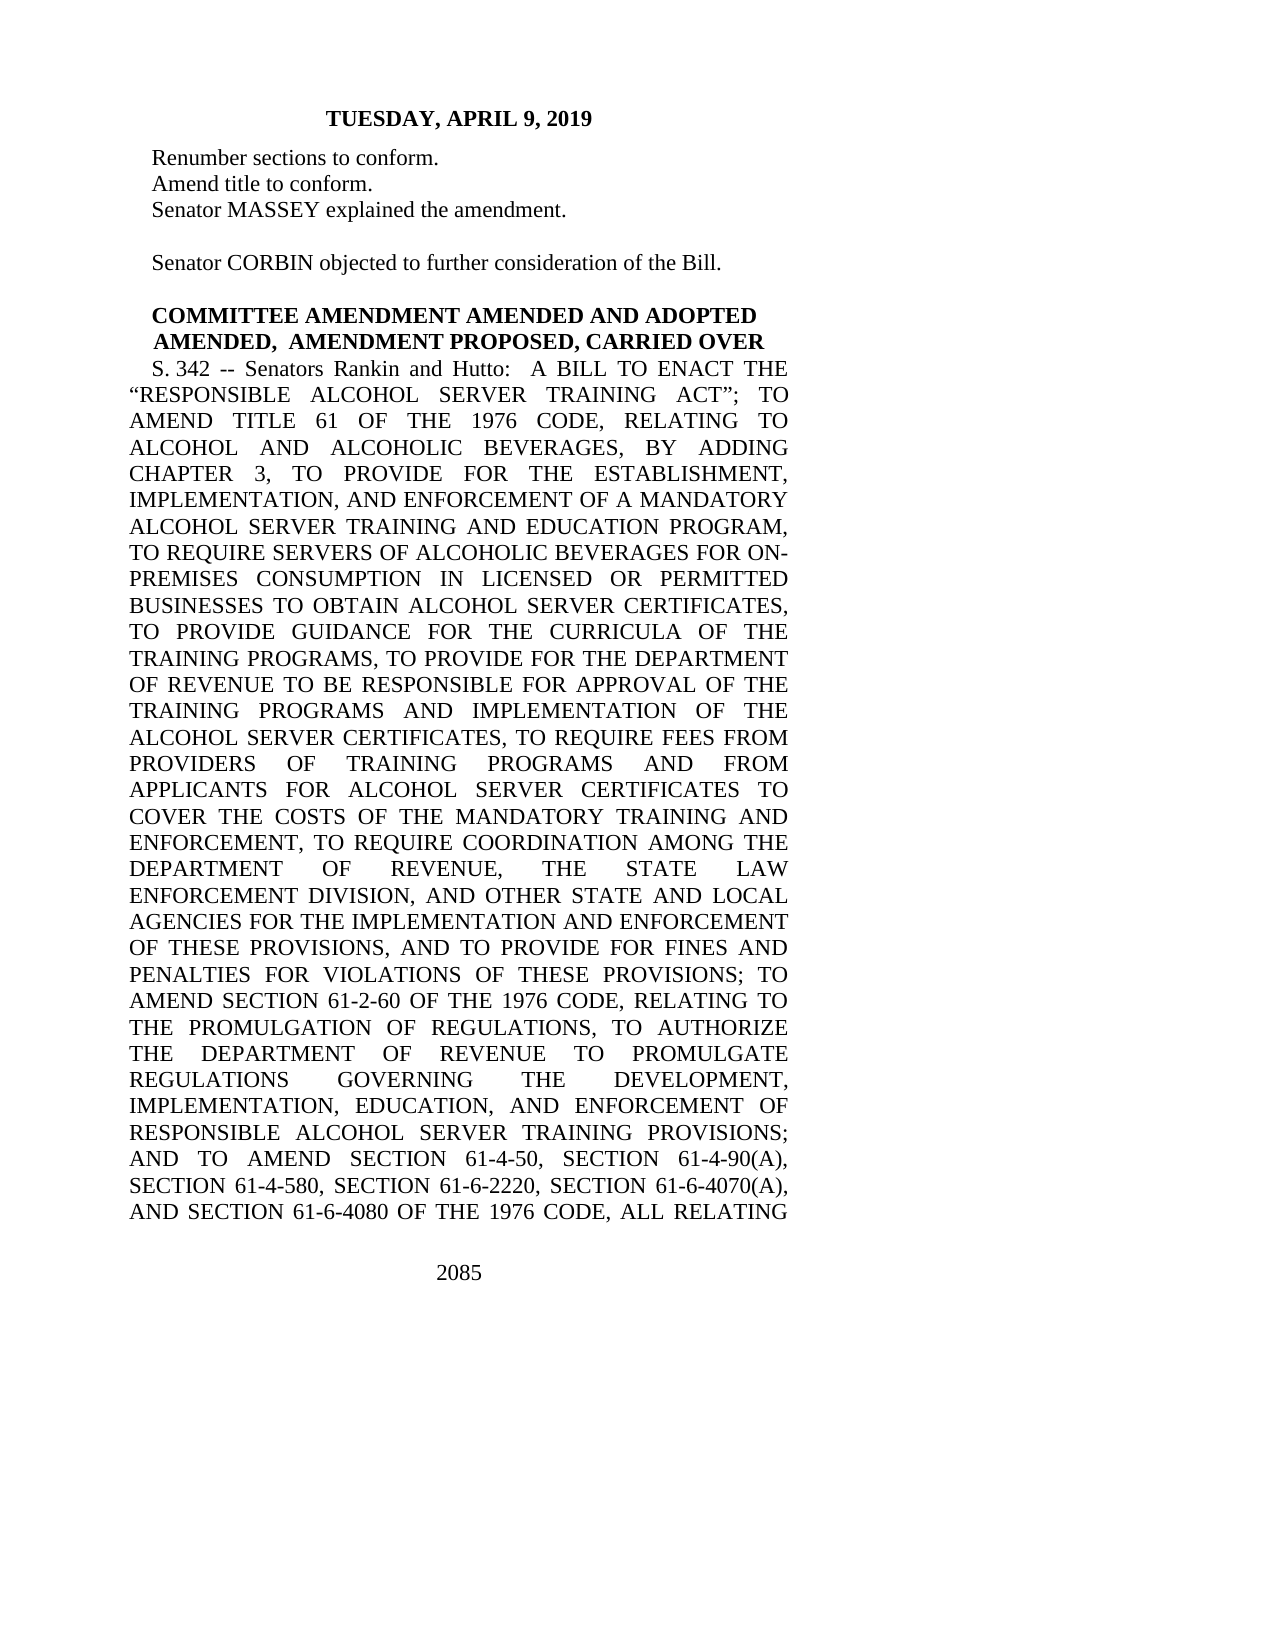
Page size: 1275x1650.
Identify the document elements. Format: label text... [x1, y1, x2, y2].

text Senator CORBIN objected to further consideration of the Bill. [129, 249, 789, 276]
text Renumber sections to conform. [129, 144, 789, 170]
text COMMITTEE AMENDMENT AMENDED AND ADOPTED [129, 302, 789, 328]
text AMENDED, AMENDMENT PROPOSED, CARRIED OVER [129, 328, 789, 355]
text Senator MASSEY explained the amendment. [129, 197, 789, 223]
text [129, 355, 789, 1224]
text Amend title to conform. [129, 170, 789, 197]
